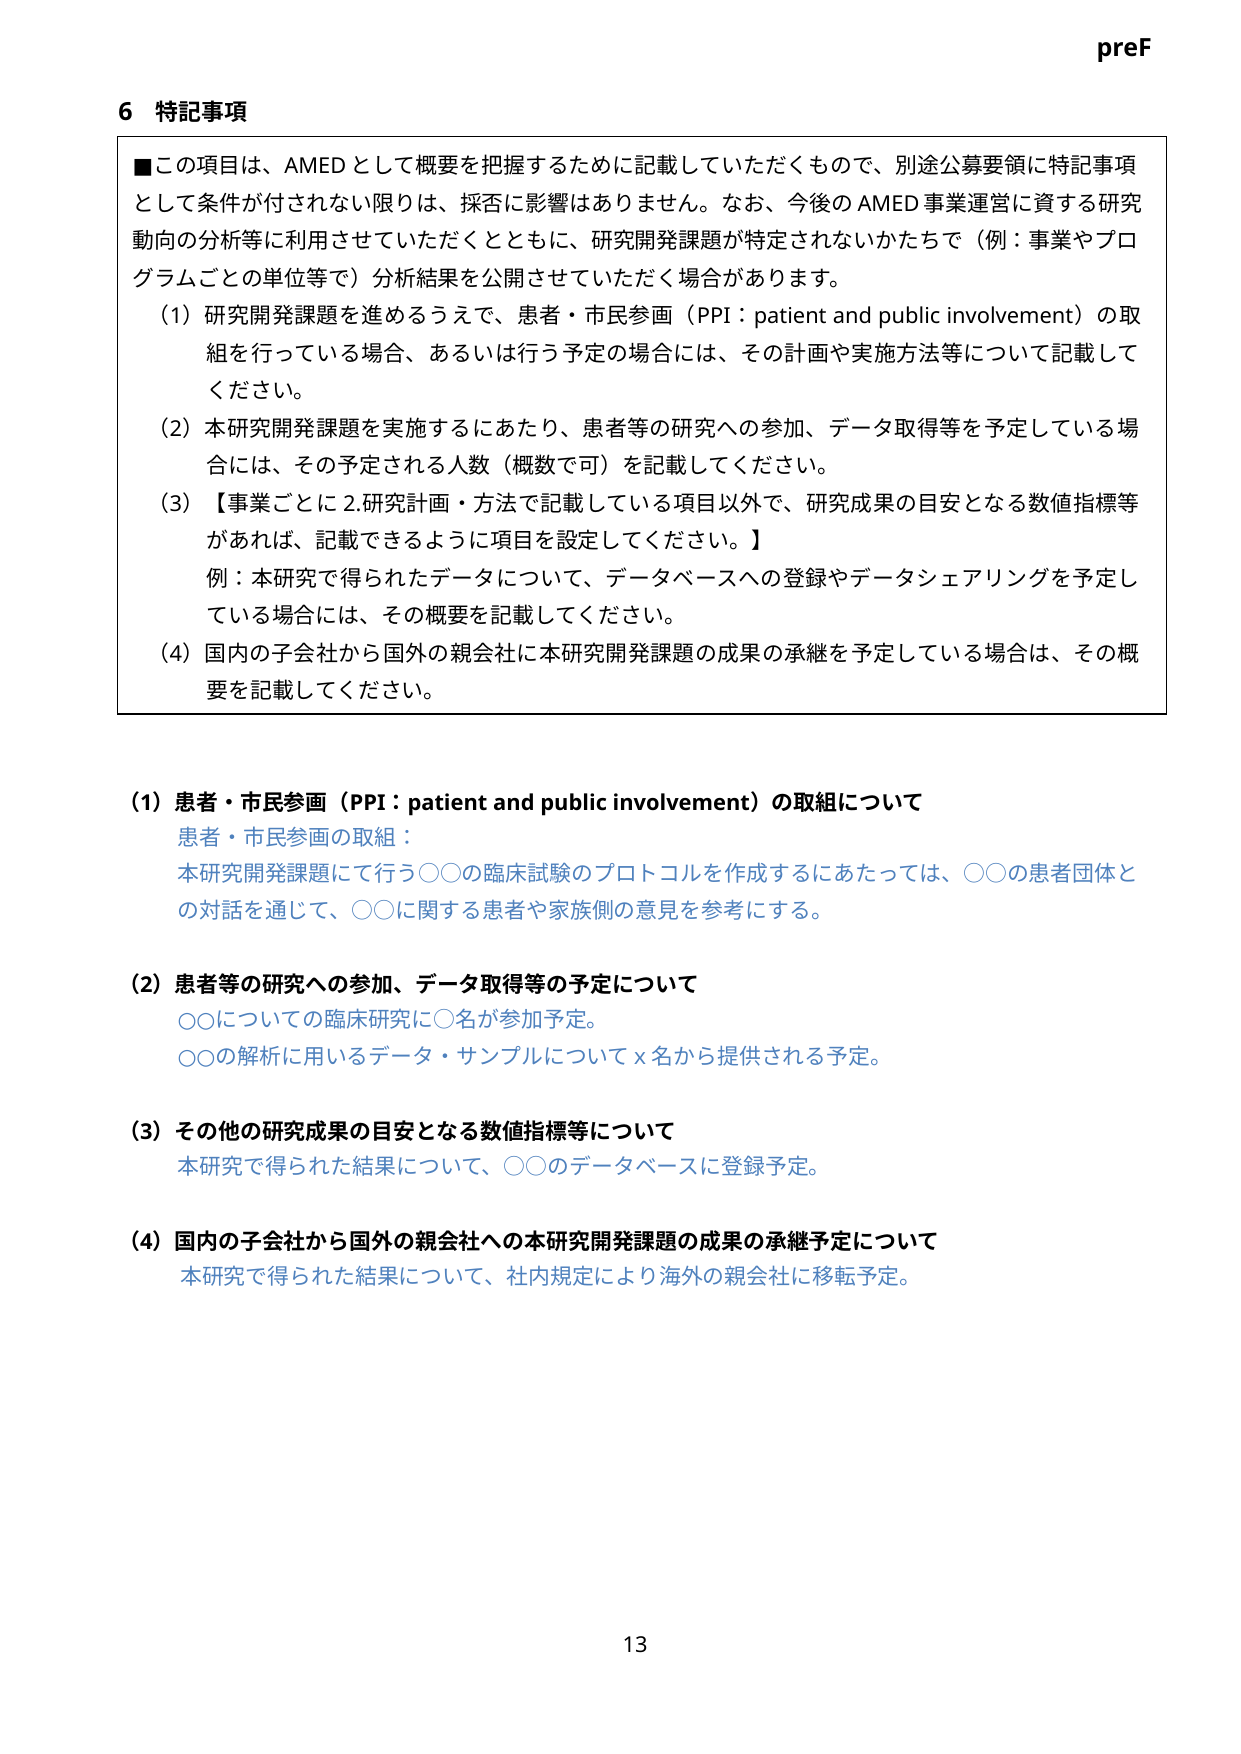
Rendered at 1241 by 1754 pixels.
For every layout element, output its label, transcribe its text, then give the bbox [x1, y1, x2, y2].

subtitle （1）患者・市民参画（PPI：patient and public involvement）の取組について [118, 780, 1152, 818]
subtitle （2）患者等の研究への参加、データ取得等の予定について [118, 963, 1152, 1000]
text 本研究で得られた結果について、○○のデータベースに登録予定。 [177, 1147, 1141, 1183]
text ○○についての臨床研究に○名が参加予定。 [177, 1000, 1141, 1037]
text 患者・市民参画の取組： [177, 818, 1152, 854]
subtitle （3）その他の研究成果の目安となる数値指標等について [118, 1109, 1152, 1147]
text 本研究で得られた結果について、社内規定により海外の親会社に移転予定。 [118, 1257, 1141, 1293]
text 本研究開発課題にて行う○○の臨床試験のプロトコルを作成するにあたっては、○○の患者団体との対話を通じて、○○に関する患者や家族側の意見を参考にする。 [177, 854, 1152, 927]
subtitle 6 特記事項 [118, 90, 1152, 128]
subtitle （4）国内の子会社から国外の親会社への本研究開発課題の成果の承継予定について [118, 1219, 1152, 1257]
text ○○の解析に用いるデータ・サンプルについてｘ名から提供される予定。 [177, 1037, 1141, 1073]
